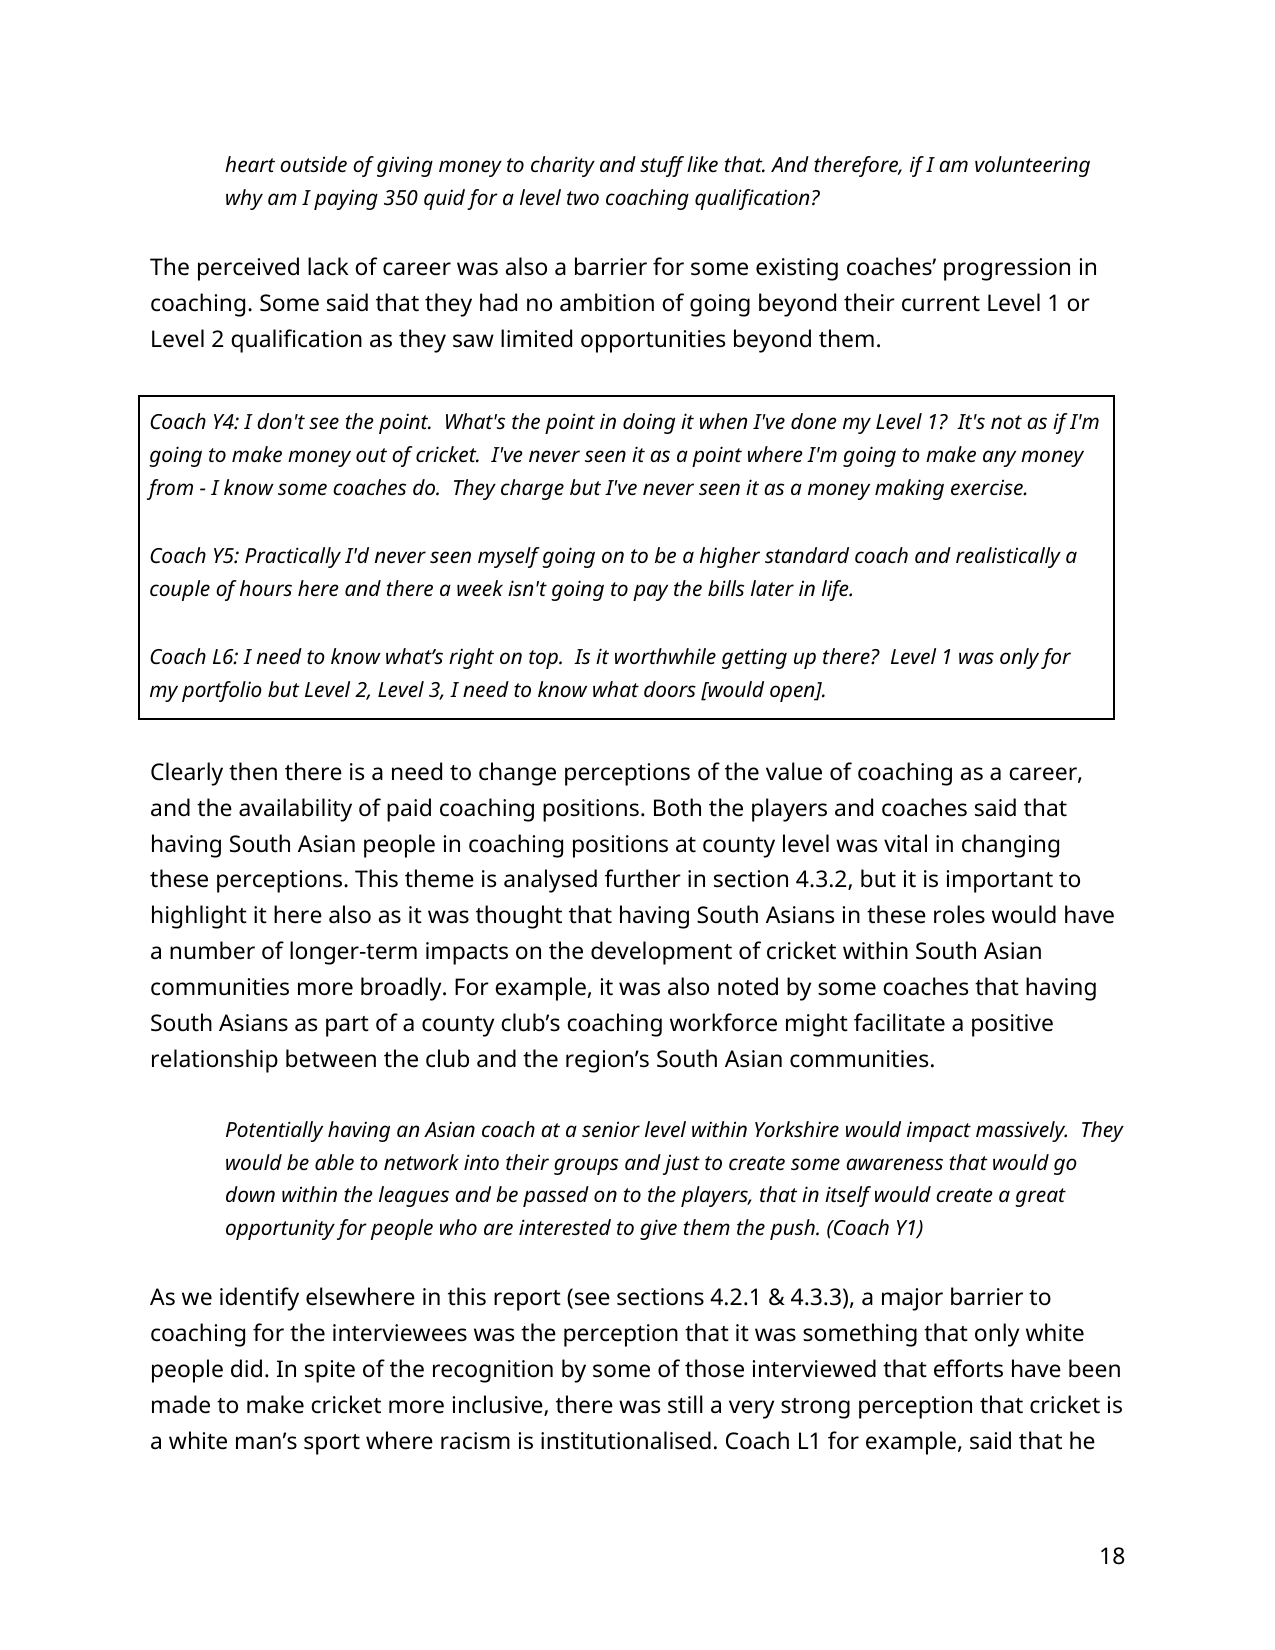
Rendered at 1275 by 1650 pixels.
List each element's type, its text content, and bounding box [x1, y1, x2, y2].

text Potentially having an Asian coach at a senior level within Yorkshire would impact massively. They would be able to network into their groups and just to create some awareness that would go down within the leagues and be passed on to the players, that in itself would create a great opportunity for people who are interested to give them the push. (Coach Y1) [225, 1115, 1125, 1241]
text The perceived lack of career was also a barrier for some existing coaches’ progression in coaching. Some said that they had no ambition of going beyond their current Level 1 or Level 2 qualification as they saw limited opportunities beyond them. [150, 251, 1125, 354]
table_header Coach Y4: I don't see the point. What's the point in doing it when I've done my Level 1? It's not as if I'm going to make money out of cricket. I've never seen it as a point where I'm going to make any money from - I know some coaches do. They charge but I've never seen it as a money making exercise. Coach Y5: Practically I'd never seen myself going on to be a higher standard coach and realistically a couple of hours here and there a week isn't going to pay the bills later in life. Coach L6: I need to know what’s right on top. Is it worthwhile getting up there? Level 1 was only for my portfolio but Level 2, Level 3, I need to know what doors [would open]. [140, 397, 1113, 718]
text Clearly then there is a need to change perceptions of the value of coaching as a career, and the availability of paid coaching positions. Both the players and coaches said that having South Asian people in coaching positions at county level was vital in changing these perceptions. This theme is analysed further in section 4.3.2, but it is important to highlight it here also as it was thought that having South Asians in these roles would have a number of longer-term impacts on the development of cricket within South Asian communities more broadly. For example, it was also noted by some coaches that having South Asians as part of a county club’s coaching workforce might facilitate a positive relationship between the club and the region’s South Asian communities. [150, 756, 1125, 1074]
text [225, 150, 1125, 211]
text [150, 1281, 1125, 1456]
